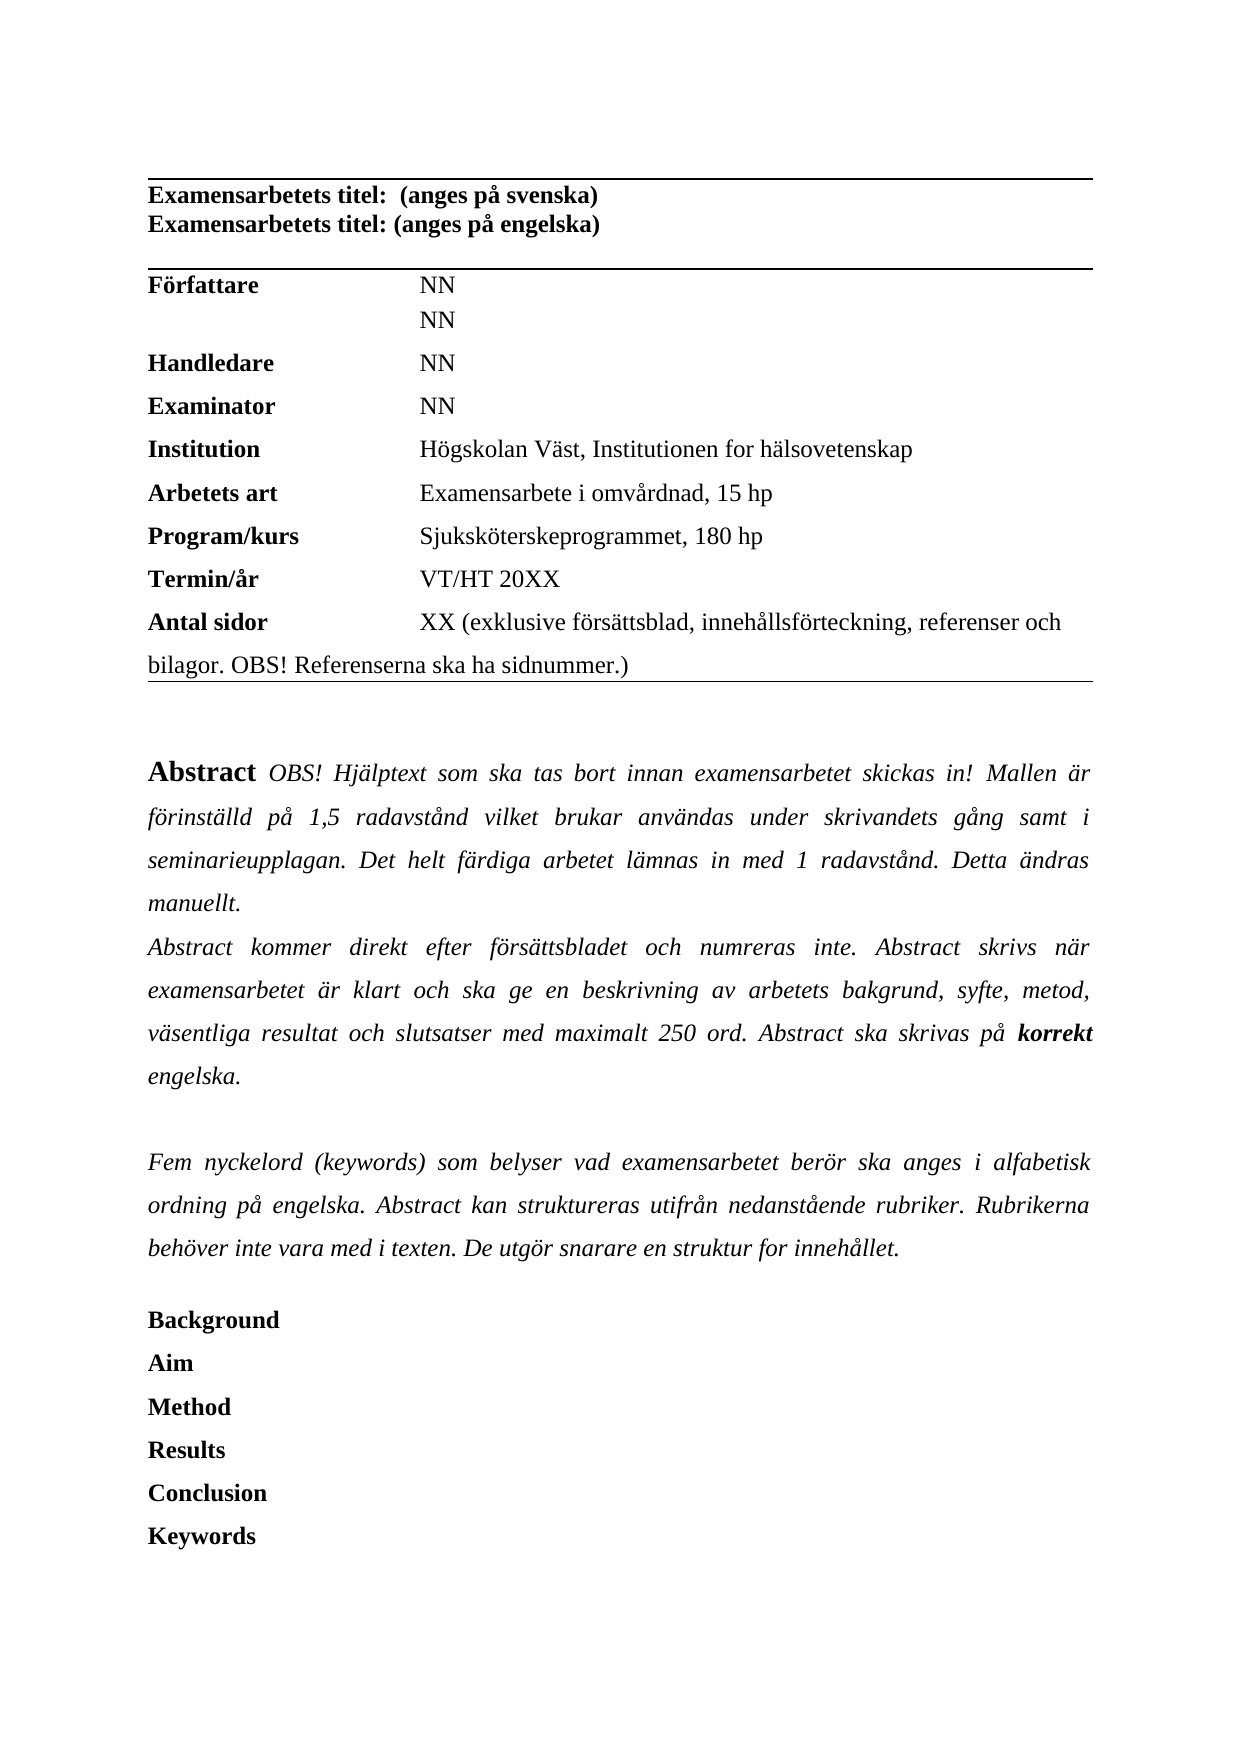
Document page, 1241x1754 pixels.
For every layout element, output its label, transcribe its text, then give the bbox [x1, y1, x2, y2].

text Results [148, 1435, 1093, 1463]
text Termin/år VT/HT 20XX [148, 564, 1093, 593]
text Conclusion [148, 1478, 1093, 1507]
text Examinator NN [148, 391, 1093, 420]
text Författare NN [148, 270, 1093, 299]
text Institution Högskolan Väst, Institutionen for hälsovetenskap [148, 434, 1093, 463]
text Antal sidor XX (exklusive försättsblad, innehållsförteckning, referenser och bilagor. OBS! Referenserna ska ha sidnummer.) [148, 607, 1093, 681]
text Keywords [148, 1521, 1093, 1550]
text Program/kurs Sjuksköterskeprogrammet, 180 hp [148, 521, 1093, 549]
text Background [148, 1305, 1093, 1334]
text Fem nyckelord (keywords) som belyser vad examensarbetet berör ska anges i alfabetisk ordning på engelska. Abstract kan struktureras utifrån nedanstående rubriker. Rubrikerna behöver inte vara med i texten. De utgör snarare en struktur for innehållet. [148, 1147, 1093, 1262]
text Examensarbetets titel: (anges på engelska) [148, 209, 1093, 237]
text Examensarbetets titel: (anges på svenska) [148, 180, 1093, 209]
text Abstract OBS! Hjälptext som ska tas bort innan examensarbetet skickas in! Mallen är förinställd på 1,5 radavstånd vilket brukar användas under skrivandets gång samt i seminarieupplagan. Det helt färdiga arbetet lämnas in med 1 radavstånd. Detta ändras manuellt. [148, 754, 1093, 917]
text NN [148, 305, 1093, 334]
text Handledare NN [148, 348, 1093, 377]
text Abstract kommer direkt efter försättsbladet och numreras inte. Abstract skrivs när examensarbetet är klart och ska ge en beskrivning av arbetets bakgrund, syfte, metod, väsentliga resultat och slutsatser med maximalt 250 ord. Abstract ska skrivas på korrekt engelska. [148, 932, 1093, 1090]
text Aim [148, 1348, 1093, 1377]
text Method [148, 1392, 1093, 1420]
text Arbetets art Examensarbete i omvårdnad, 15 hp [148, 478, 1093, 506]
